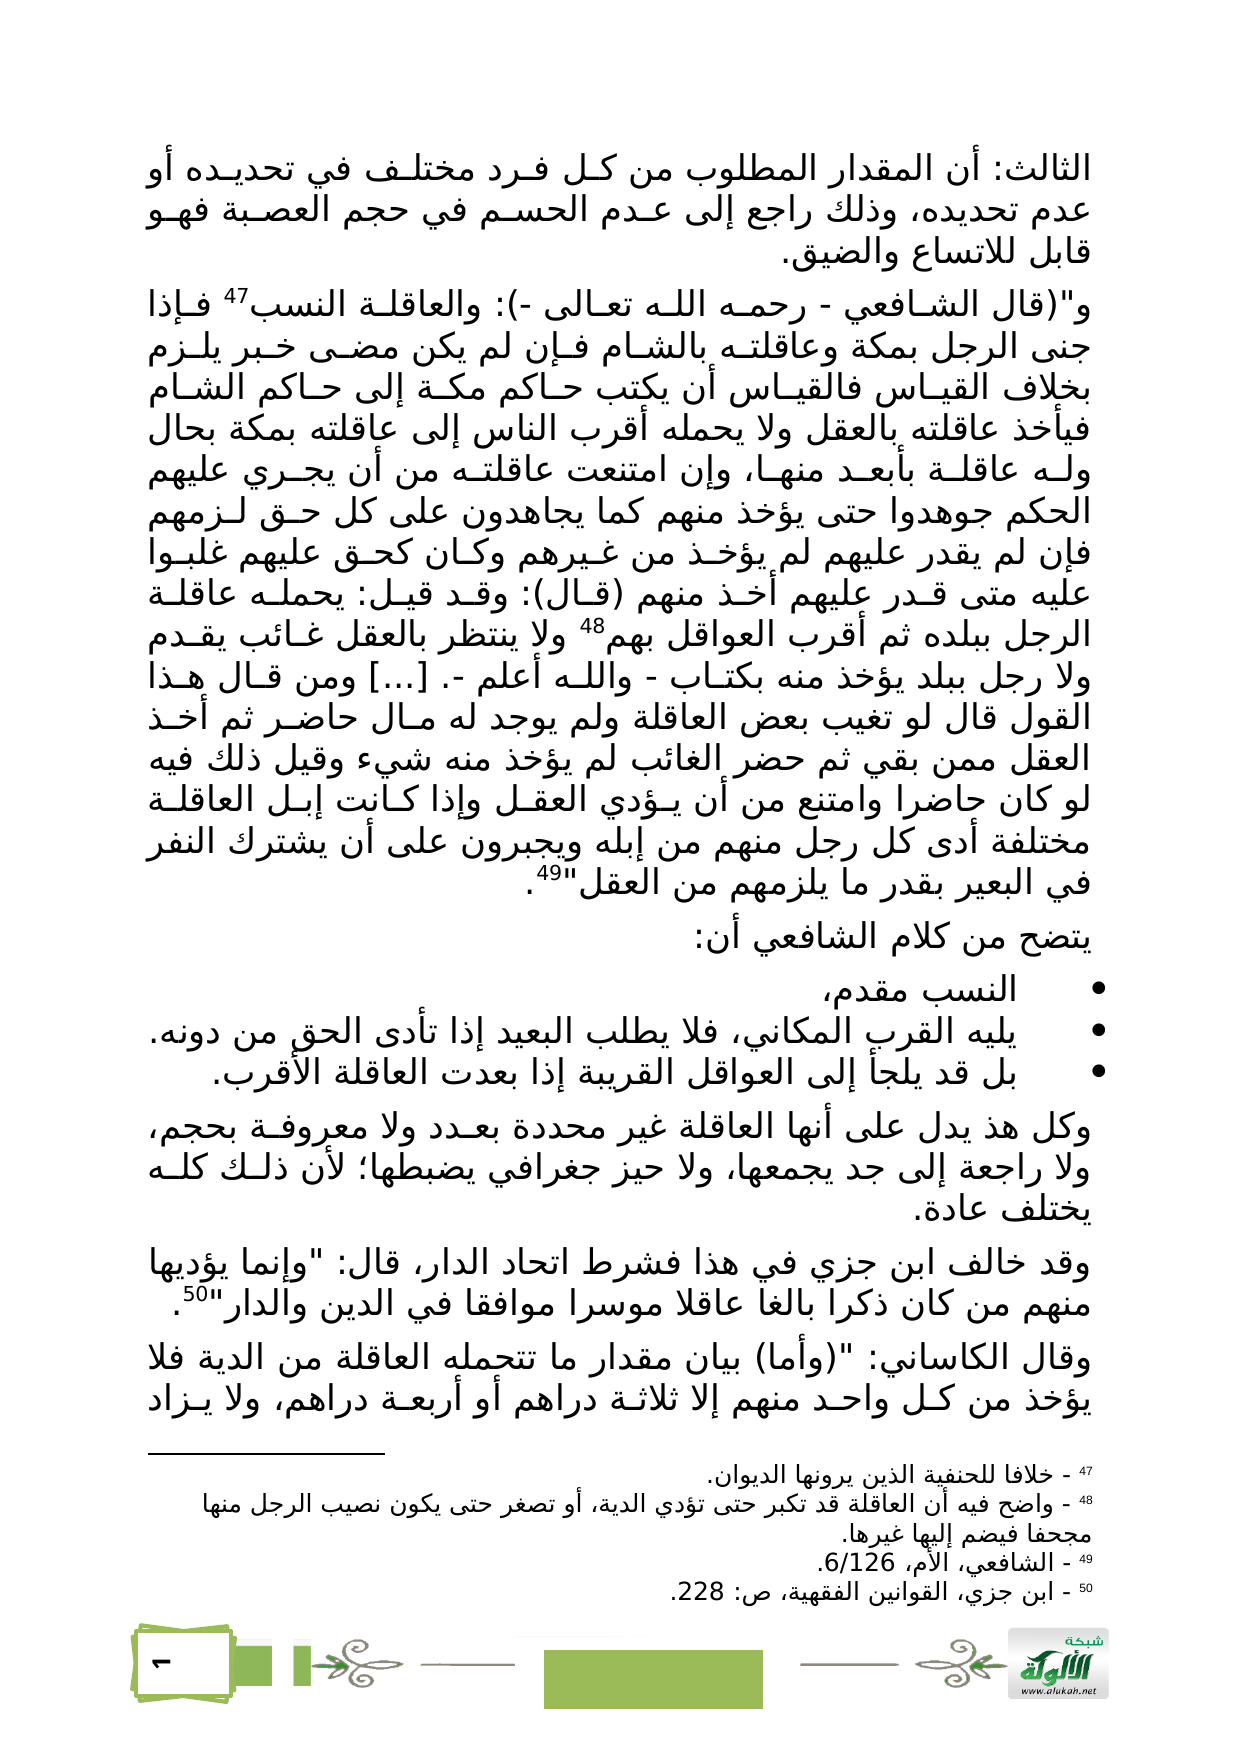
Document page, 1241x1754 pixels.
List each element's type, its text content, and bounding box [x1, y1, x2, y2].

text و"(قال الشافعي - رحمه الله تعالى -): والعاقلة النسب فإذا جنى الرجل بمكة وعاقلته بالشام فإن لم يكن مضى خبر يلزم بخلاف القياس فالقياس أن يكتب حاكم مكة إلى حاكم الشام فيأخذ عاقلته بالعقل ولا يحمله أقرب الناس إلى عاقلته بمكة بحال وله عاقلة بأبعد منها، وإن امتنعت عاقلته من أن يجري عليهم الحكم جوهدوا حتى يؤخذ منهم كما يجاهدون على كل حق لزمهم فإن لم يقدر عليهم لم يؤخذ من غيرهم وكان كحق عليهم غلبوا عليه متى قدر عليهم أخذ منهم (قال): وقد قيل: يحمله عاقلة الرجل ببلده ثم أقرب العواقل بهم ولا ينتظر بالعقل غائب يقدم ولا رجل ببلد يؤخذ منه بكتاب - والله أعلم -. [...] ومن قال هذا القول قال لو تغيب بعض العاقلة ولم يوجد له مال حاضر ثم أخذ العقل ممن بقي ثم حضر الغائب لم يؤخذ منه شيء وقيل ذلك فيه لو كان حاضرا وامتنع من أن يؤدي العقل وإذا كانت إبل العاقلة مختلفة أدى كل رجل منهم من إبله ويجبرون على أن يشترك النفر في البعير بقدر ما يلزمهم من العقل". [148, 284, 1093, 903]
list النسب مقدم، [148, 969, 1093, 1010]
text الثالث: أن المقدار المطلوب من كل فرد مختلف في تحديده أو عدم تحديده، وذلك راجع إلى عدم الحسم في حجم العصبة فهو قابل للاتساع والضيق. [148, 148, 1093, 271]
picture [134, 1625, 1139, 1714]
text يتضح من كلام الشافعي أن: [148, 915, 1093, 956]
list بل قد يلجأ إلى العواقل القريبة إذا بعدت العاقلة الأقرب. [148, 1051, 1093, 1093]
text وقد خالف ابن جزي في هذا فشرط اتحاد الدار، قال: "وإنما يؤديها منهم من كان ذكرا بالغا عاقلا موسرا موافقا في الدين والدار". [148, 1241, 1093, 1324]
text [148, 1336, 1093, 1419]
text وكل هذ يدل على أنها العاقلة غير محددة بعدد ولا معروفة بحجم، ولا راجعة إلى جد يجمعها، ولا حيز جغرافي يضبطها؛ لأن ذلك كله يختلف عادة. [148, 1105, 1093, 1229]
list يليه القرب المكاني، فلا يطلب البعيد إذا تأدى الحق من دونه. [148, 1010, 1093, 1051]
